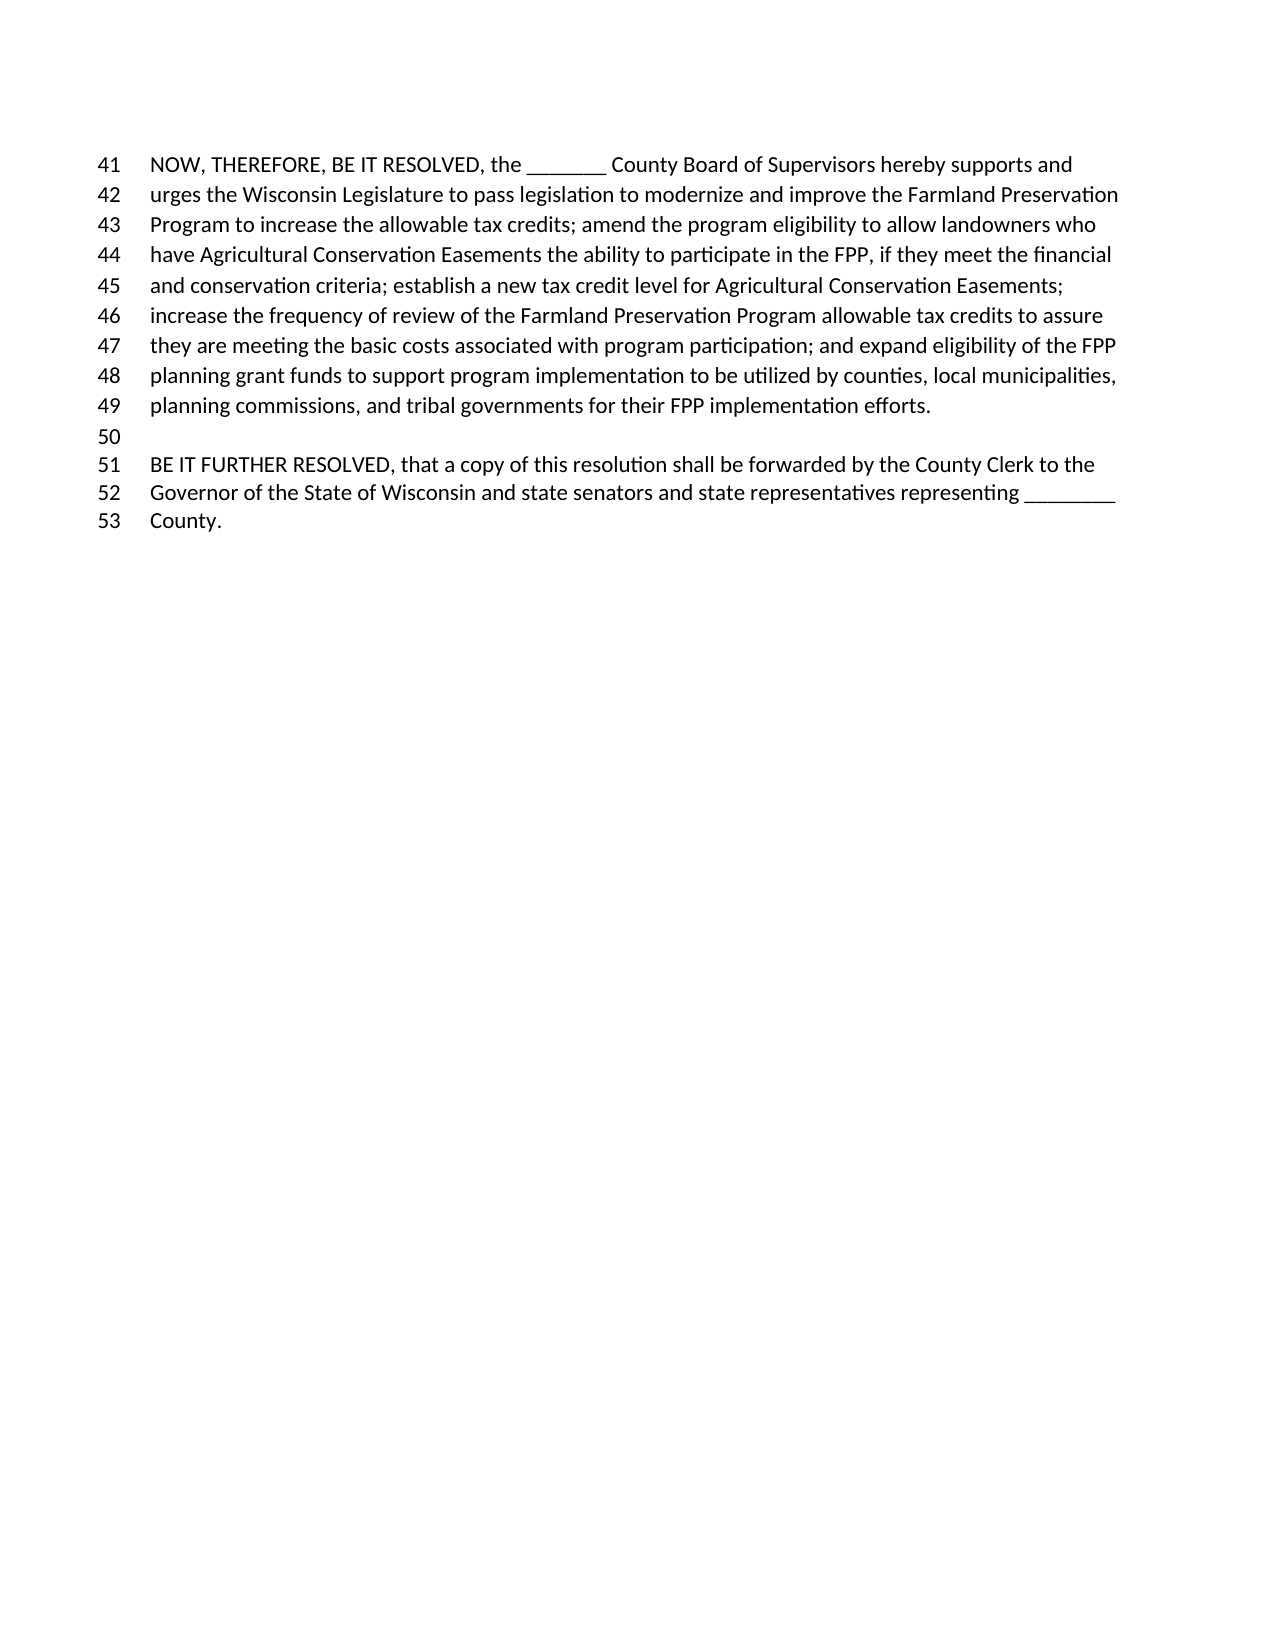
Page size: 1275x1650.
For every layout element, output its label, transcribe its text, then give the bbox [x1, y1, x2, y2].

text NOW, THEREFORE, BE IT RESOLVED, the _______ County Board of Supervisors hereby supports and urges the Wisconsin Legislature to pass legislation to modernize and improve the Farmland Preservation Program to increase the allowable tax credits; amend the program eligibility to allow landowners who have Agricultural Conservation Easements the ability to participate in the FPP, if they meet the financial and conservation criteria; establish a new tax credit level for Agricultural Conservation Easements; increase the frequency of review of the Farmland Preservation Program allowable tax credits to assure they are meeting the basic costs associated with program participation; and expand eligibility of the FPP planning grant funds to support program implementation to be utilized by counties, local municipalities, planning commissions, and tribal governments for their FPP implementation efforts. [150, 150, 1125, 420]
text BE IT FURTHER RESOLVED, that a copy of this resolution shall be forwarded by the County Clerk to the Governor of the State of Wisconsin and state senators and state representatives representing ________ County. [150, 450, 1125, 534]
